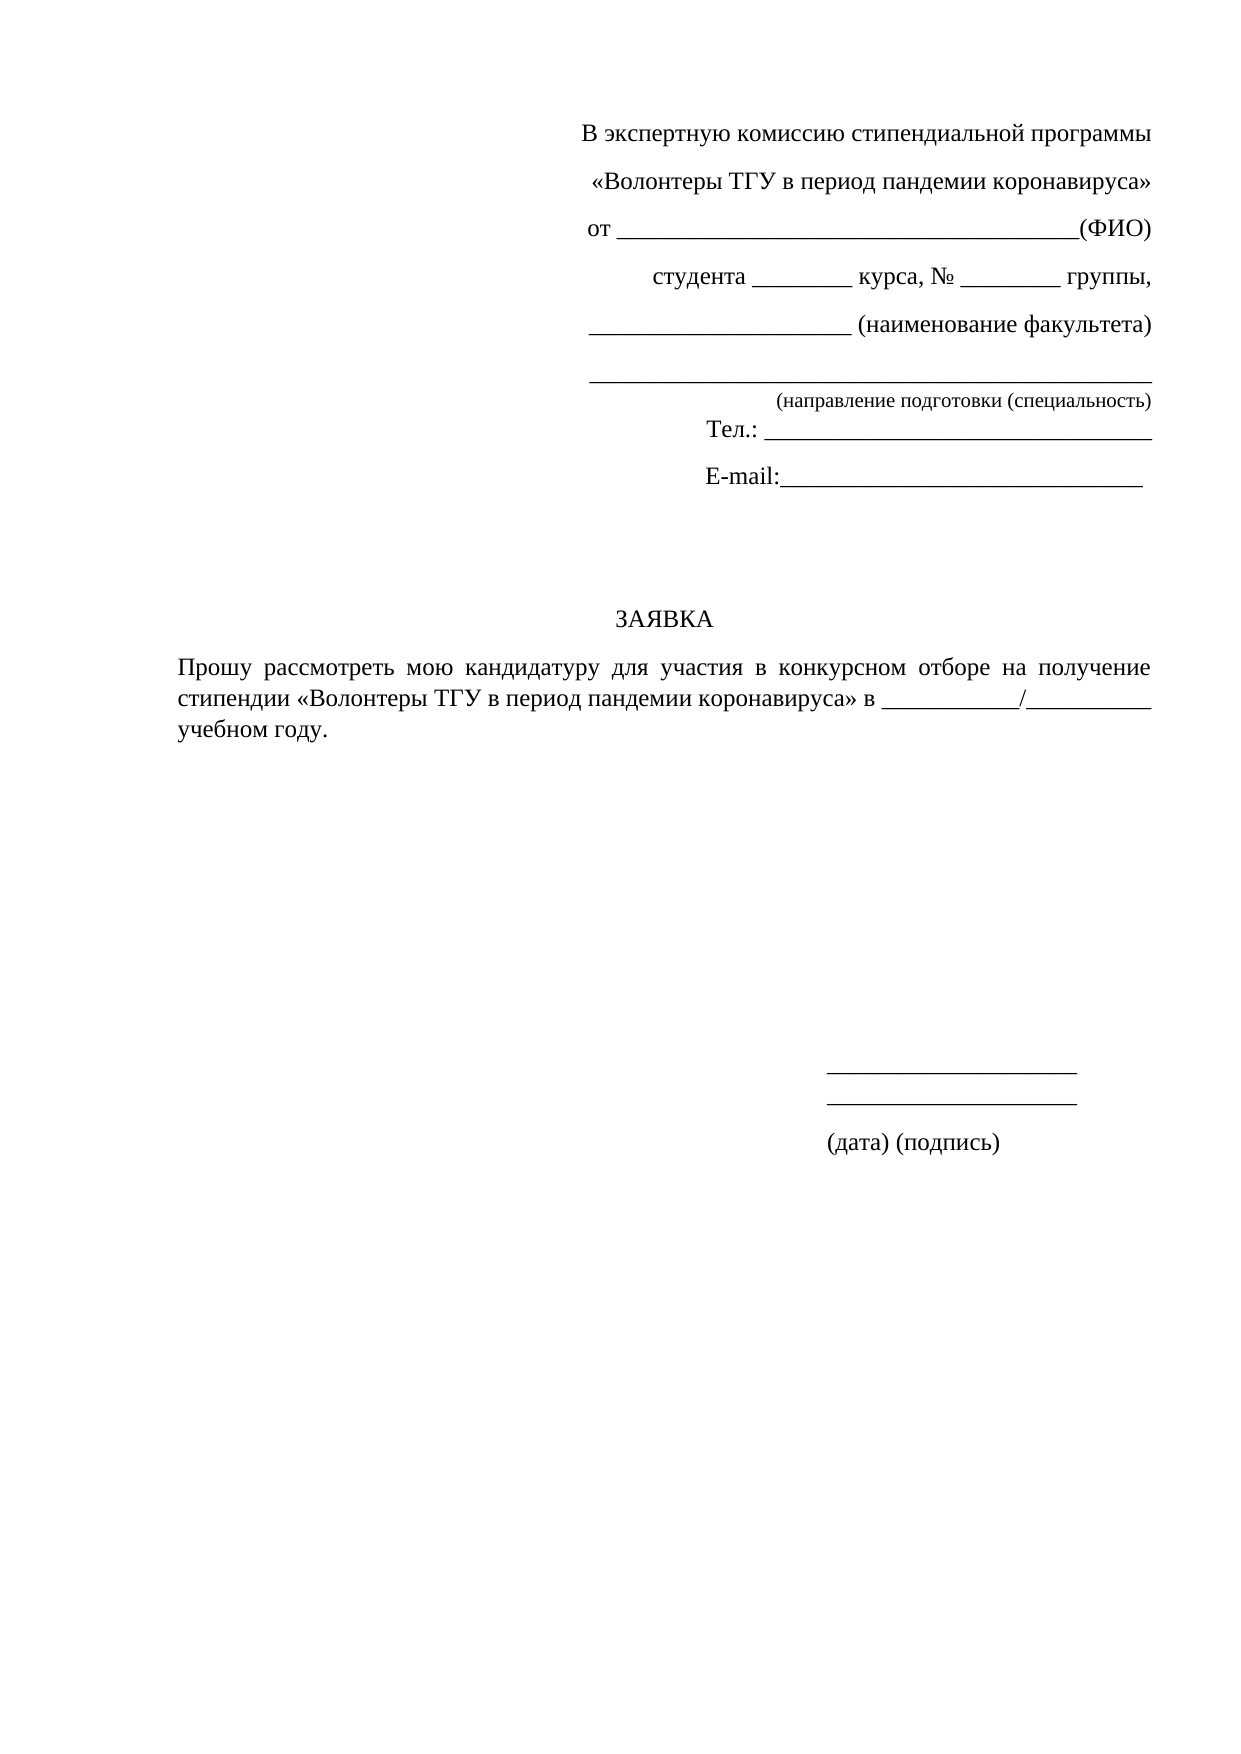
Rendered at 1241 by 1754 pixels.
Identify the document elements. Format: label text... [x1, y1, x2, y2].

text студента ________ курса, № ________ группы, [177, 261, 1152, 290]
text _____________________________________________ [177, 357, 1152, 385]
text ____________________ ____________________ [827, 1048, 1152, 1108]
text _____________________ (наименование факультета) [177, 309, 1152, 338]
text В экспертную комиссию стипендиальной программы [177, 118, 1152, 147]
text ЗАЯВКА [177, 604, 1152, 633]
text от _____________________________________(ФИО) [177, 213, 1152, 242]
text E-mail:_____________________________ [177, 461, 1152, 490]
text (направление подготовки (специальность) [177, 388, 1152, 412]
text «Волонтеры ТГУ в период пандемии коронавируса» [177, 166, 1152, 194]
text Прошу рассмотреть мою кандидатуру для участия в конкурсном отборе на получение стипендии «Волонтеры ТГУ в период пандемии коронавируса» в ___________/__________ учебном году. [177, 652, 1152, 743]
text Тел.: _______________________________ [177, 414, 1152, 442]
text (дата) (подпись) [827, 1127, 1152, 1156]
